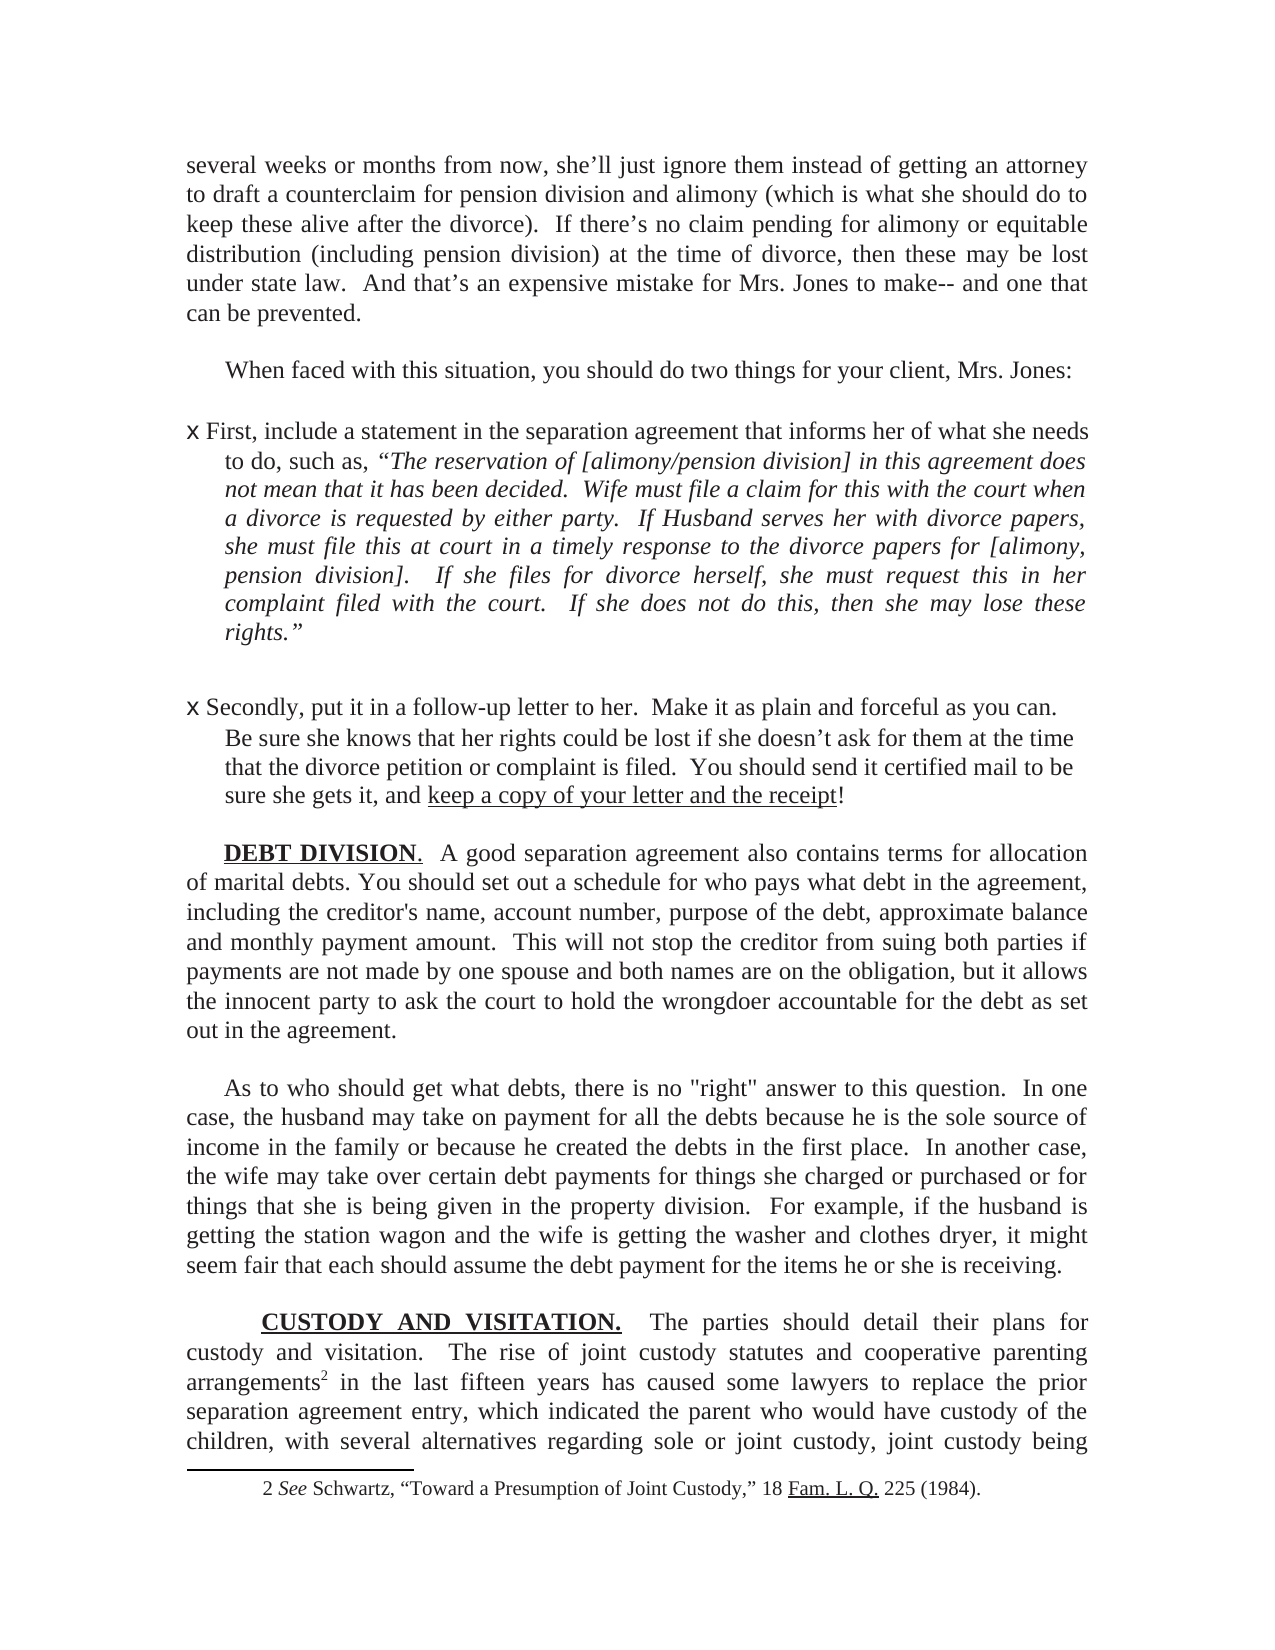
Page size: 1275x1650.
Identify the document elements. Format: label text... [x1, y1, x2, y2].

text As to who should get what debts, there is no "right" answer to this question. In one case, the husband may take on payment for all the debts because he is the sole source of income in the family or because he created the debts in the first place. In another case, the wife may take over certain debt payments for things she charged or purchased or for things that she is being given in the property division. For example, if the husband is getting the station wagon and the wife is getting the washer and clothes dryer, it might seem fair that each should assume the debt payment for the items he or she is receiving. [186, 1073, 1089, 1279]
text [186, 1307, 1089, 1454]
text x Secondly, put it in a follow-up letter to her. Make it as plain and forceful as you can. Be sure she knows that her rights could be lost if she doesn’t ask for them at the time that the divorce petition or complaint is filed. You should send it certified mail to be sure she gets it, and keep a copy of your letter and the receipt! [186, 689, 1089, 809]
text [186, 150, 1089, 327]
text When faced with this situation, you should do two things for your client, Mrs. Jones: [225, 355, 1089, 384]
text DEBT DIVISION. A good separation agreement also contains terms for allocation of marital debts. You should set out a schedule for who pays what debt in the agreement, including the creditor's name, account number, purpose of the debt, approximate balance and monthly payment amount. This will not stop the creditor from suing both parties if payments are not made by one spouse and both names are on the obligation, but it allows the innocent party to ask the court to hold the wrongdoer accountable for the debt as set out in the agreement. [186, 838, 1089, 1044]
text x First, include a statement in the separation agreement that informs her of what she needs to do, such as, “The reservation of [alimony/pension division] in this agreement does not mean that it has been decided. Wife must file a claim for this with the court when a divorce is requested by either party. If Husband serves her with divorce papers, she must file this at court in a timely response to the divorce papers for [alimony, pension division]. If she files for divorce herself, she must request this in her complaint filed with the court. If she does not do this, then she may lose these rights.” [186, 412, 1089, 646]
